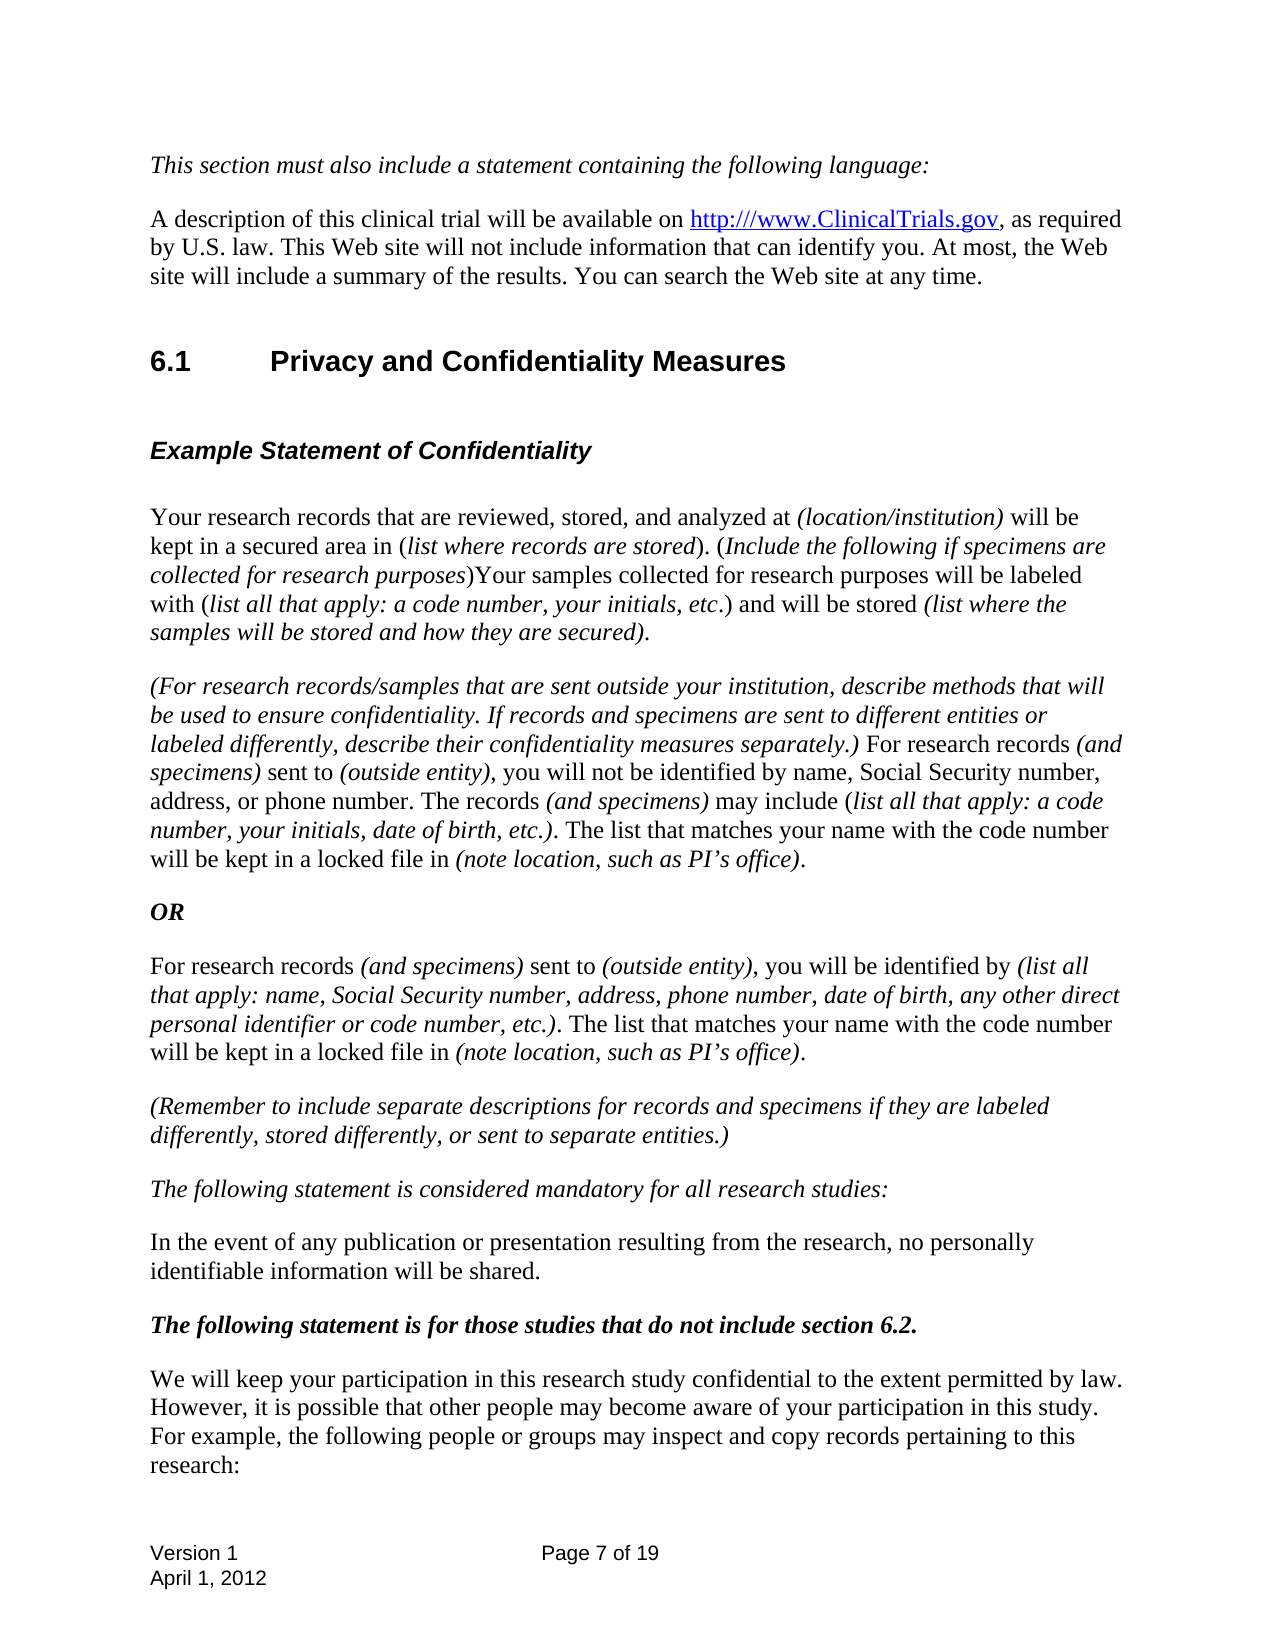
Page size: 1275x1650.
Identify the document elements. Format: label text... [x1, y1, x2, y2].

text Your research records that are reviewed, stored, and analyzed at (location/institution) will be kept in a secured area in (list where records are stored). (Include the following if specimens are collected for research purposes)Your samples collected for research purposes will be labeled with (list all that apply: a code number, your initials, etc.) and will be stored (list where the samples will be stored and how they are secured). [150, 502, 1125, 646]
text The following statement is considered mandatory for all research studies: [150, 1174, 1125, 1202]
text (For research records/samples that are sent outside your institution, describe methods that will be used to ensure confidentiality. If records and specimens are sent to different entities or labeled differently, describe their confidentiality measures separately.) For research records (and specimens) sent to (outside entity), you will not be identified by name, Social Security number, address, or phone number. The records (and specimens) may include (list all that apply: a code number, your initials, date of birth, etc.). The list that matches your name with the code number will be kept in a locked file in (note location, such as PI’s office). [150, 671, 1125, 872]
text The following statement is for those studies that do not include section 6.2. [150, 1310, 1125, 1339]
subtitle Example Statement of Confidentiality [150, 427, 1125, 465]
text OR [150, 897, 1125, 926]
text (Remember to include separate descriptions for records and specimens if they are labeled differently, stored differently, or sent to separate entities.) [150, 1091, 1125, 1149]
text We will keep your participation in this research study confidential to the extent permitted by law. However, it is possible that other people may become aware of your participation in this study. For example, the following people or groups may inspect and copy records pertaining to this research: [150, 1364, 1125, 1479]
text For research records (and specimens) sent to (outside entity), you will be identified by (list all that apply: name, Social Security number, address, phone number, date of birth, any other direct personal identifier or code number, etc.). The list that matches your name with the code number will be kept in a locked file in (note location, such as PI’s office). [150, 951, 1125, 1066]
text This section must also include a statement containing the following language: [150, 150, 1125, 179]
text In the event of any publication or presentation resulting from the research, no personally identifiable information will be shared. [150, 1227, 1125, 1285]
subtitle 6.1 Privacy and Confidentiality Measures [150, 340, 1125, 377]
text A description of this clinical trial will be available on http:///www.ClinicalTrials.gov, as required by U.S. law. This Web site will not include information that can identify you. At most, the Web site will include a summary of the results. You can search the Web site at any time. [150, 204, 1125, 290]
